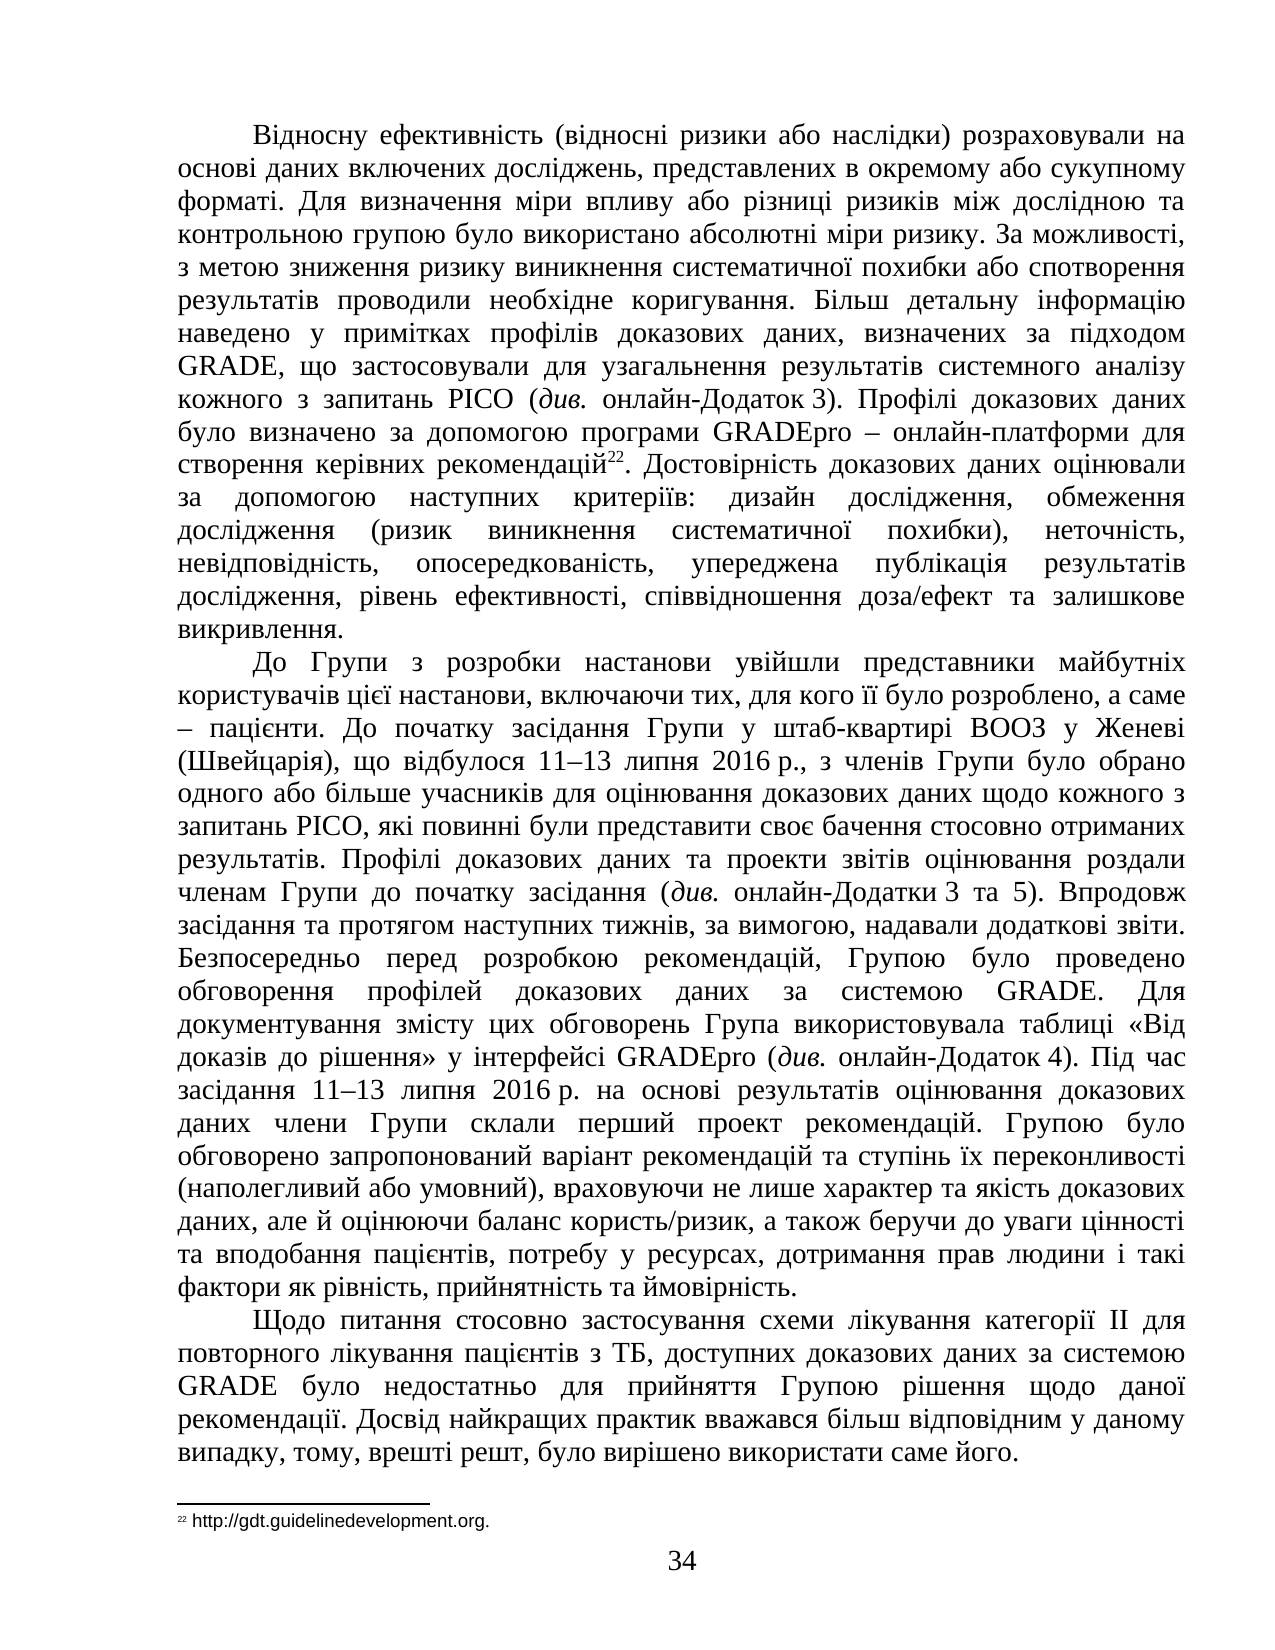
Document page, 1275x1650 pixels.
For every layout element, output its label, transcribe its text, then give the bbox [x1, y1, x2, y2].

text До Групи з розробки настанови увійшли представники майбутніх користувачів цієї настанови, включаючи тих, для кого її було розроблено, а саме – пацієнти. До початку засідання Групи у штаб-квартирі ВООЗ у Женеві (Швейцарія), що відбулося 11–13 липня 2016 р., з членів Групи було обрано одного або більше учасників для оцінювання доказових даних щодо кожного з запитань PICO, які повинні були представити своє бачення стосовно отриманих результатів. Профілі доказових даних та проекти звітів оцінювання роздали членам Групи до початку засідання (див. онлайн-Додатки 3 та 5). Впродовж засідання та протягом наступних тижнів, за вимогою, надавали додаткові звіти. Безпосередньо перед розробкою рекомендацій, Групою було проведено обговорення профілей доказових даних за системою GRADE. Для документування змісту цих обговорень Група використовувала таблиці «Від доказів до рішення» у інтерфейсі GRADEpro (див. онлайн-Додаток 4). Під час засідання 11–13 липня 2016 р. на основі результатів оцінювання доказових даних члени Групи склали перший проект рекомендацій. Групою було обговорено запропонований варіант рекомендацій та ступінь їх переконливості (наполегливий або умовний), враховуючи не лише характер та якість доказових даних, але й оцінюючи баланс користь/ризик, а також беручи до уваги цінності та вподобання пацієнтів, потребу у ресурсах, дотримання прав людини і такі фактори як рівність, прийнятність та ймовірність. [177, 645, 1186, 1303]
text Щодо питання стосовно застосування схеми лікування категорії II для повторного лікування пацієнтів з ТБ, доступних доказових даних за системою GRADE було недостатньо для прийняття Групою рішення щодо даної рекомендації. Досвід найкращих практик вважався більш відповідним у даному випадку, тому, врешті решт, було вирішено використати саме його. [177, 1303, 1186, 1467]
text Відносну ефективність (відносні ризики або наслідки) розраховували на основі даних включених досліджень, представлених в окремому або сукупному форматі. Для визначення міри впливу або різниці ризиків між дослідною та контрольною групою було використано абсолютні міри ризику. За можливості, з метою зниження ризику виникнення систематичної похибки або спотворення результатів проводили необхідне коригування. Більш детальну інформацію наведено у примітках профілів доказових даних, визначених за підходом GRADE, що застосовували для узагальнення результатів системного аналізу кожного з запитань PICO (див. онлайн-Додаток 3). Профілі доказових даних було визначено за допомогою програми GRADEpro – онлайн-платформи для створення керівних рекомендацій. Достовірність доказових даних оцінювали за допомогою наступних критеріїв: дизайн дослідження, обмеження дослідження (ризик виникнення систематичної похибки), неточність, невідповідність, опосередкованість, упереджена публікація результатів дослідження, рівень ефективності, співвідношення доза/ефект та залишкове викривлення. [177, 118, 1186, 645]
